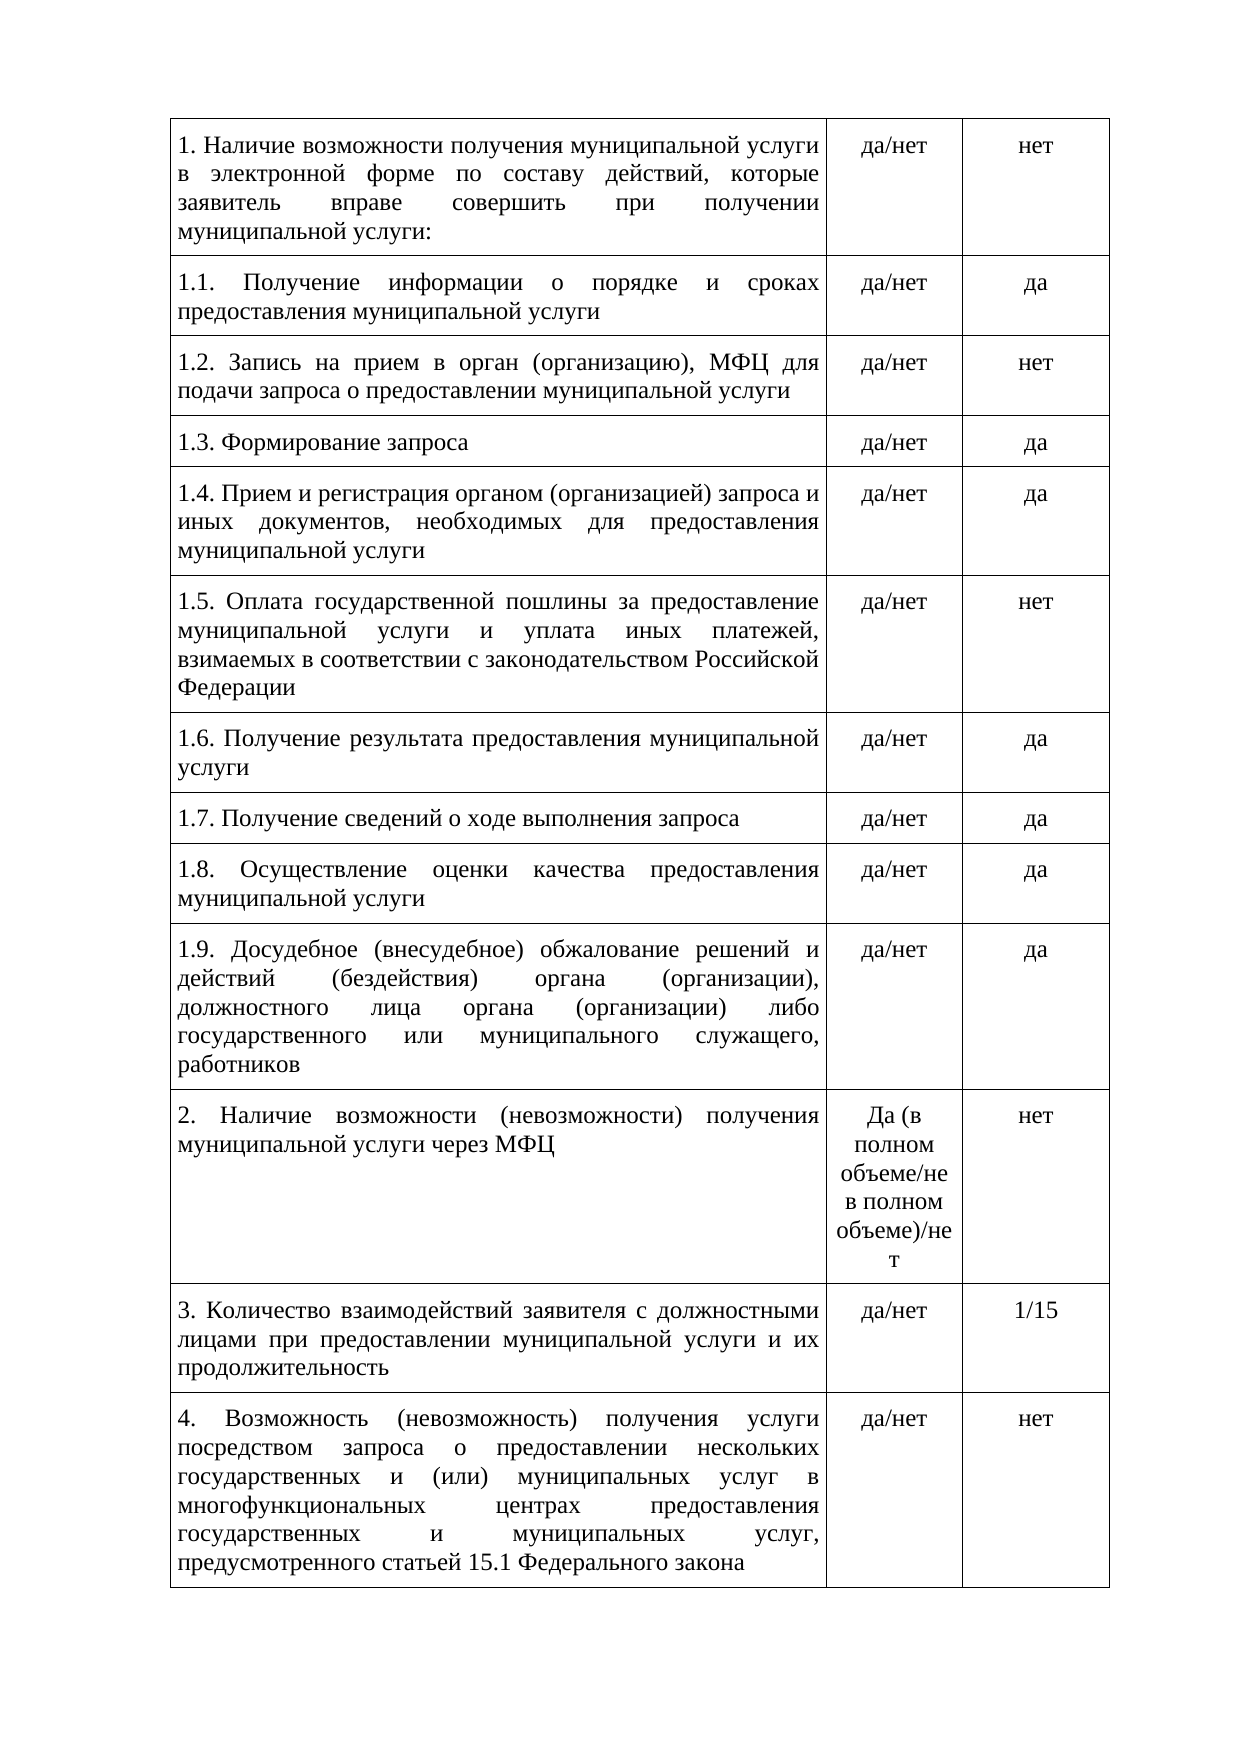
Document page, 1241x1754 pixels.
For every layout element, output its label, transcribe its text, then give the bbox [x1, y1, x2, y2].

table_cell нет [963, 336, 1109, 415]
table_cell да [963, 924, 1109, 1088]
table_cell 1.4. Прием и регистрация органом (организацией) запроса и иных документов, необходимых для предоставления муниципальной услуги [171, 467, 826, 574]
table_cell да [963, 793, 1109, 843]
table_cell Да (в полном объеме/не в полном объеме)/нет [827, 1090, 962, 1283]
table_cell да [963, 713, 1109, 792]
table_cell да/нет [827, 844, 962, 922]
table_cell 1.6. Получение результата предоставления муниципальной услуги [171, 713, 826, 792]
table_cell да/нет [827, 576, 962, 712]
table_cell да/нет [827, 256, 962, 335]
table_cell 2. Наличие возможности (невозможности) получения муниципальной услуги через МФЦ [171, 1090, 826, 1283]
table_cell да [963, 416, 1109, 466]
table_cell 1.3. Формирование запроса [171, 416, 826, 466]
table_cell 1.8. Осуществление оценки качества предоставления муниципальной услуги [171, 844, 826, 922]
table_cell да/нет [827, 336, 962, 415]
table_cell 1.7. Получение сведений о ходе выполнения запроса [171, 793, 826, 843]
table_cell 1.9. Досудебное (внесудебное) обжалование решений и действий (бездействия) органа (организации), должностного лица органа (организации) либо государственного или муниципального служащего, работников [171, 924, 826, 1088]
table_cell 1. Наличие возможности получения муниципальной услуги в электронной форме по составу действий, которые заявитель вправе совершить при получении муниципальной услуги: [171, 119, 826, 255]
table_cell да [963, 256, 1109, 335]
table_cell да/нет [827, 1393, 962, 1587]
table_cell 1.2. Запись на прием в орган (организацию), МФЦ для подачи запроса о предоставлении муниципальной услуги [171, 336, 826, 415]
table_cell 1.5. Оплата государственной пошлины за предоставление муниципальной услуги и уплата иных платежей, взимаемых в соответствии с законодательством Российской Федерации [171, 576, 826, 712]
table_cell нет [963, 576, 1109, 712]
table_cell нет [963, 1090, 1109, 1283]
table_cell да [963, 844, 1109, 922]
table_cell да/нет [827, 119, 962, 255]
table_cell 3. Количество взаимодействий заявителя с должностными лицами при предоставлении муниципальной услуги и их продолжительность [171, 1284, 826, 1392]
table_cell 1/15 [963, 1284, 1109, 1392]
table_cell 1.1. Получение информации о порядке и сроках предоставления муниципальной услуги [171, 256, 826, 335]
table_cell да/нет [827, 924, 962, 1088]
table_cell 4. Возможность (невозможность) получения услуги посредством запроса о предоставлении нескольких государственных и (или) муниципальных услуг в многофункциональных центрах предоставления государственных и муниципальных услуг, предусмотренного статьей 15.1 Федерального закона [171, 1393, 826, 1587]
table_cell нет [963, 119, 1109, 255]
table_cell да/нет [827, 713, 962, 792]
table_cell да/нет [827, 467, 962, 574]
table_cell да/нет [827, 1284, 962, 1392]
table_cell да/нет [827, 793, 962, 843]
table_cell да [963, 467, 1109, 574]
table_cell да/нет [827, 416, 962, 466]
table_cell нет [963, 1393, 1109, 1587]
